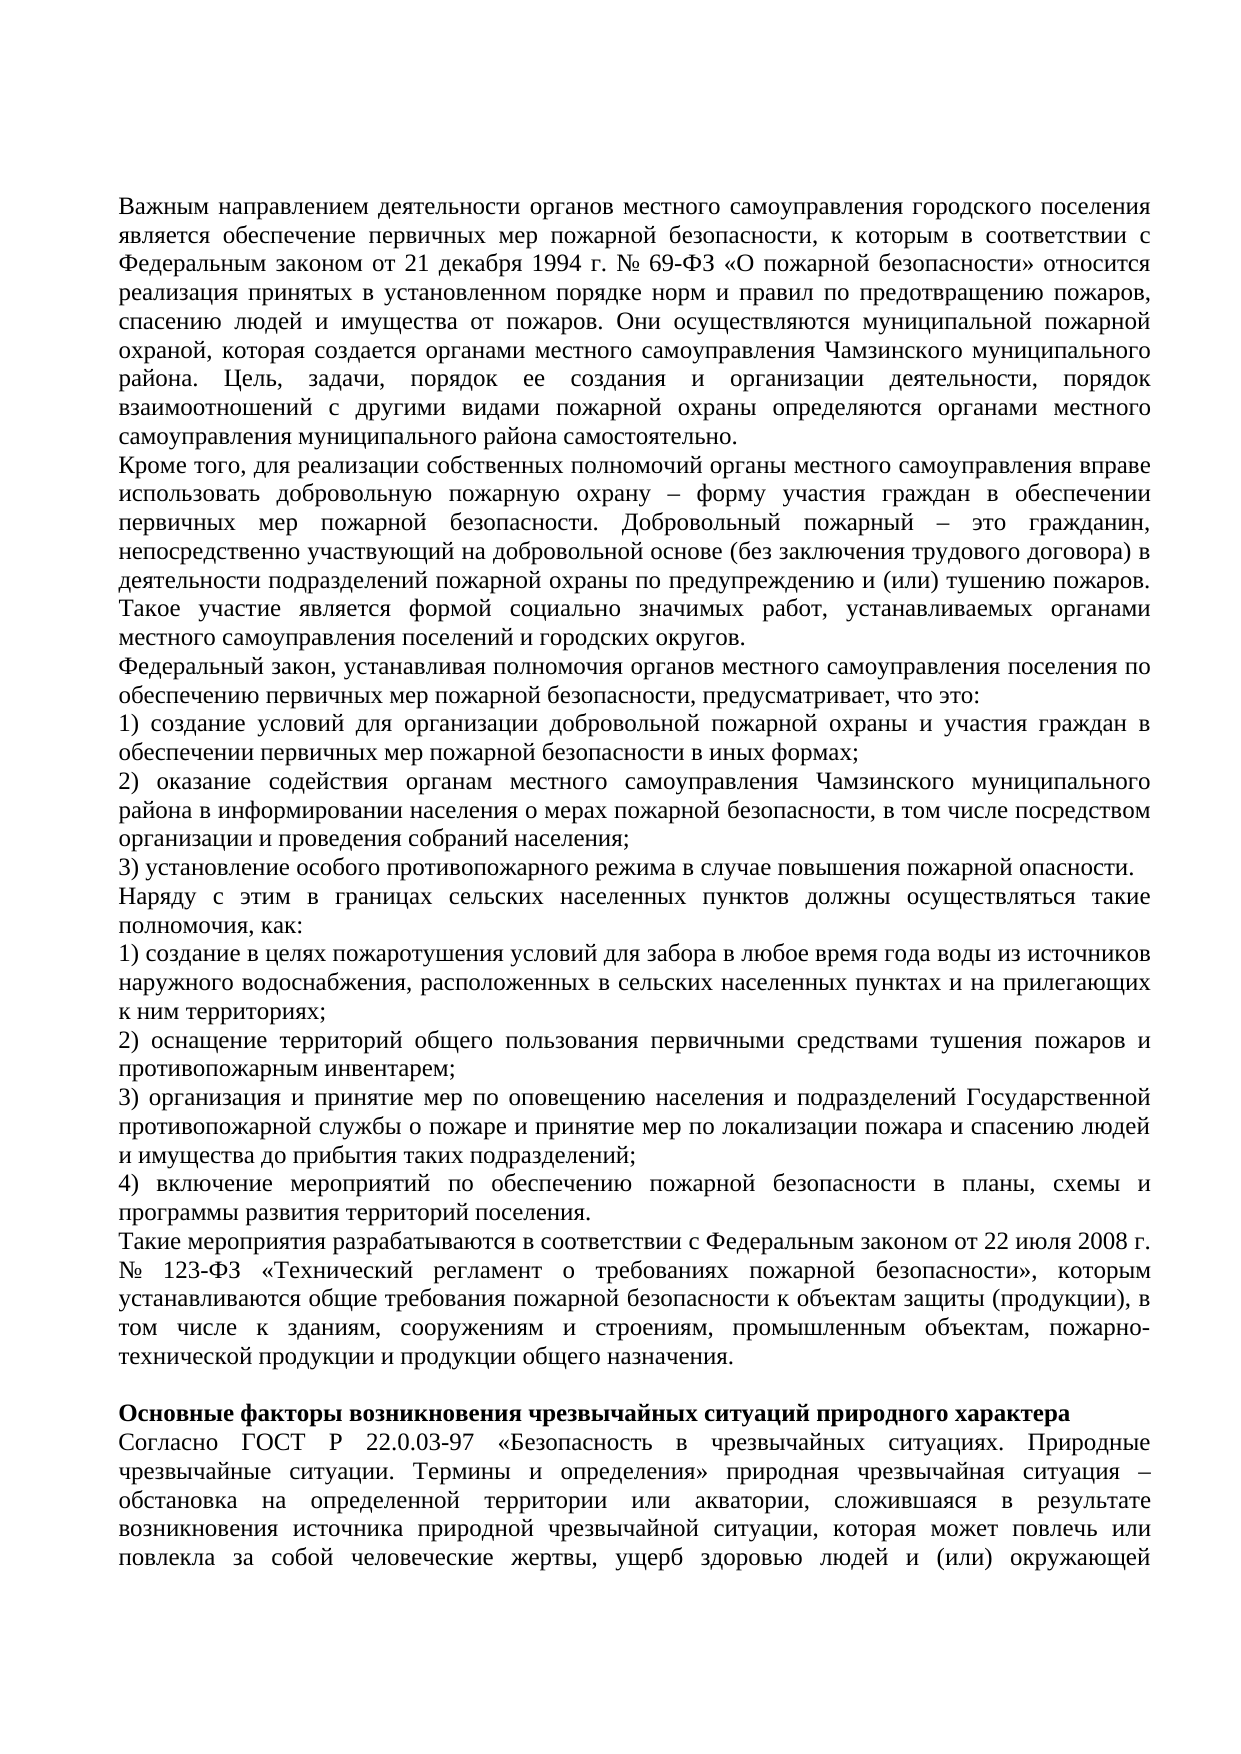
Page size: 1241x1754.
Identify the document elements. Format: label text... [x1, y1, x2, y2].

text Кроме того, для реализации собственных полномочий органы местного самоуправления вправе использовать добровольную пожарную охрану – форму участия граждан в обеспечении первичных мер пожарной безопасности. Добровольный пожарный – это гражданин, непосредственно участвующий на добровольной основе (без заключения трудового договора) в деятельности подразделений пожарной охраны по предупреждению и (или) тушению пожаров. Такое участие является формой социально значимых работ, устанавливаемых органами местного самоуправления поселений и городских округов. [118, 450, 1152, 651]
text Основные факторы возникновения чрезвычайных ситуаций природного характера [118, 1398, 1152, 1427]
text Важным направлением деятельности органов местного самоуправления городского поселения является обеспечение первичных мер пожарной безопасности, к которым в соответствии с Федеральным законом от 21 декабря 1994 г. № 69-ФЗ «О пожарной безопасности» относится реализация принятых в установленном порядке норм и правил по предотвращению пожаров, спасению людей и имущества от пожаров. Они осуществляются муниципальной пожарной охраной, которая создается органами местного самоуправления Чамзинского муниципального района. Цель, задачи, порядок ее создания и организации деятельности, порядок взаимоотношений с другими видами пожарной охраны определяются органами местного самоуправления муниципального района самостоятельно. [118, 191, 1152, 450]
text 4) включение мероприятий по обеспечению пожарной безопасности в планы, схемы и программы развития территорий поселения. [118, 1168, 1152, 1226]
text 2) оказание содействия органам местного самоуправления Чамзинского муниципального района в информировании населения о мерах пожарной безопасности, в том числе посредством организации и проведения собраний населения; [118, 766, 1152, 852]
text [118, 1427, 1152, 1571]
text Федеральный закон, устанавливая полномочия органов местного самоуправления поселения по обеспечению первичных мер пожарной безопасности, предусматривает, что это: [118, 651, 1152, 708]
text 2) оснащение территорий общего пользования первичными средствами тушения пожаров и противопожарным инвентарем; [118, 1025, 1152, 1082]
text 1) создание условий для организации добровольной пожарной охраны и участия граждан в обеспечении первичных мер пожарной безопасности в иных формах; [118, 708, 1152, 766]
text Такие мероприятия разрабатываются в соответствии с Федеральным законом от 22 июля 2008 г. № 123-ФЗ «Технический регламент о требованиях пожарной безопасности», которым устанавливаются общие требования пожарной безопасности к объектам защиты (продукции), в том числе к зданиям, сооружениям и строениям, промышленным объектам, пожарно-технической продукции и продукции общего назначения. [118, 1226, 1152, 1370]
text Наряду с этим в границах сельских населенных пунктов должны осуществляться такие полномочия, как: [118, 881, 1152, 938]
text 3) установление особого противопожарного режима в случае повышения пожарной опасности. [118, 852, 1152, 881]
text 1) создание в целях пожаротушения условий для забора в любое время года воды из источников наружного водоснабжения, расположенных в сельских населенных пунктах и на прилегающих к ним территориях; [118, 938, 1152, 1025]
text 3) организация и принятие мер по оповещению населения и подразделений Государственной противопожарной службы о пожаре и принятие мер по локализации пожара и спасению людей и имущества до прибытия таких подразделений; [118, 1082, 1152, 1168]
